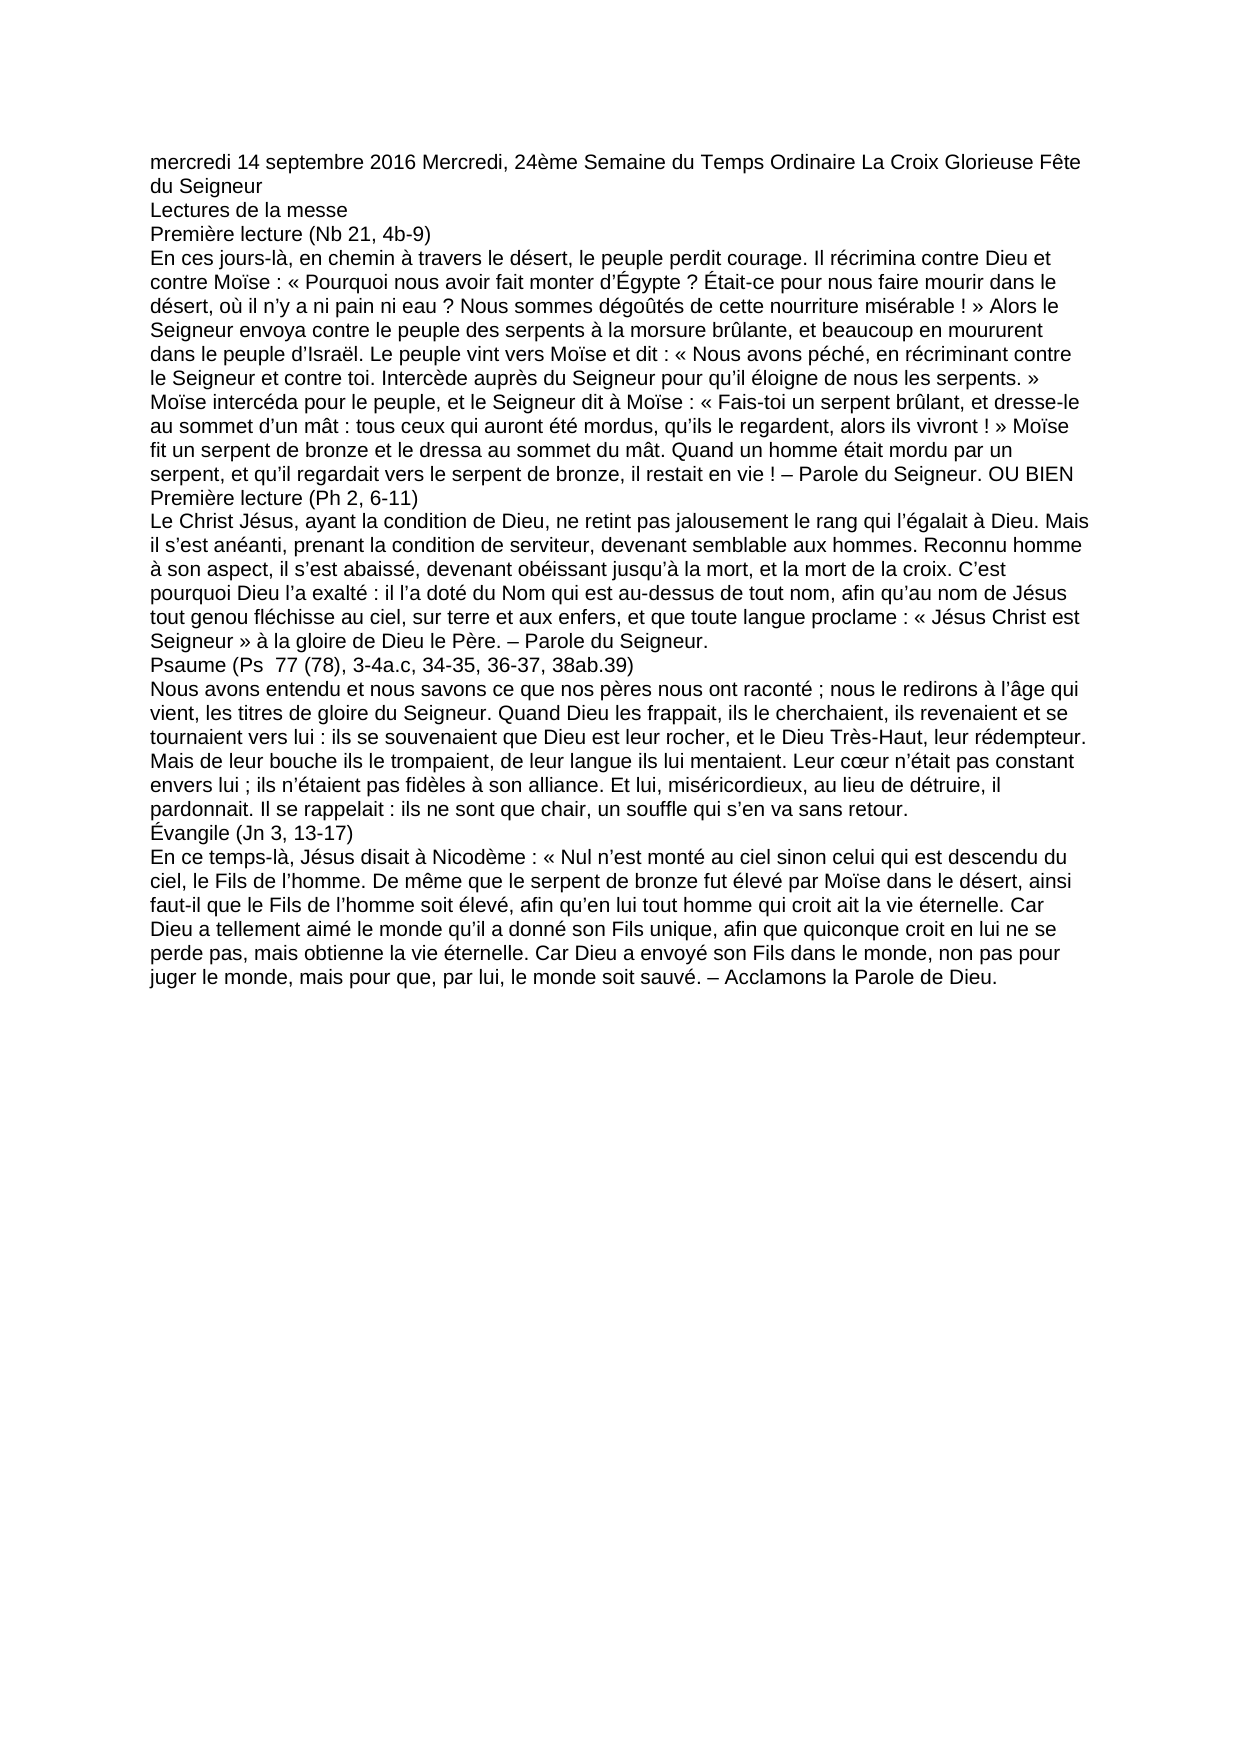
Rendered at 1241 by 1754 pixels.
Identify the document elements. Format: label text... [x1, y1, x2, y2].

text Le Christ Jésus, ayant la condition de Dieu, ne retint pas jalousement le rang qui l’égalait à Dieu. Mais il s’est anéanti, prenant la condition de serviteur, devenant semblable aux hommes. Reconnu homme à son aspect, il s’est abaissé, devenant obéissant jusqu’à la mort, et la mort de la croix. C’est pourquoi Dieu l’a exalté : il l’a doté du Nom qui est au-dessus de tout nom, afin qu’au nom de Jésus tout genou fléchisse au ciel, sur terre et aux enfers, et que toute langue proclame : « Jésus Christ est Seigneur » à la gloire de Dieu le Père. – Parole du Seigneur. [150, 509, 1090, 653]
text Nous avons entendu et nous savons ce que nos pères nous ont raconté ; nous le redirons à l’âge qui vient, les titres de gloire du Seigneur. Quand Dieu les frappait, ils le cherchaient, ils revenaient et se tournaient vers lui : ils se souvenaient que Dieu est leur rocher, et le Dieu Très-Haut, leur rédempteur. Mais de leur bouche ils le trompaient, de leur langue ils lui mentaient. Leur cœur n’était pas constant envers lui ; ils n’étaient pas fidèles à son alliance. Et lui, miséricordieux, au lieu de détruire, il pardonnait. Il se rappelait : ils ne sont que chair, un souffle qui s’en va sans retour. [150, 677, 1090, 821]
text En ces jours-là, en chemin à travers le désert, le peuple perdit courage. Il récrimina contre Dieu et contre Moïse : « Pourquoi nous avoir fait monter d’Égypte ? Était-ce pour nous faire mourir dans le désert, où il n’y a ni pain ni eau ? Nous sommes dégoûtés de cette nourriture misérable ! » Alors le Seigneur envoya contre le peuple des serpents à la morsure brûlante, et beaucoup en moururent dans le peuple d’Israël. Le peuple vint vers Moïse et dit : « Nous avons péché, en récriminant contre le Seigneur et contre toi. Intercède auprès du Seigneur pour qu’il éloigne de nous les serpents. » Moïse intercéda pour le peuple, et le Seigneur dit à Moïse : « Fais-toi un serpent brûlant, et dresse-le au sommet d’un mât : tous ceux qui auront été mordus, qu’ils le regardent, alors ils vivront ! » Moïse fit un serpent de bronze et le dressa au sommet du mât. Quand un homme était mordu par un serpent, et qu’il regardait vers le serpent de bronze, il restait en vie ! – Parole du Seigneur. OU BIEN [150, 246, 1090, 485]
text En ce temps-là, Jésus disait à Nicodème : « Nul n’est monté au ciel sinon celui qui est descendu du ciel, le Fils de l’homme. De même que le serpent de bronze fut élevé par Moïse dans le désert, ainsi faut-il que le Fils de l’homme soit élevé, afin qu’en lui tout homme qui croit ait la vie éternelle. Car Dieu a tellement aimé le monde qu’il a donné son Fils unique, afin que quiconque croit en lui ne se perde pas, mais obtienne la vie éternelle. Car Dieu a envoyé son Fils dans le monde, non pas pour juger le monde, mais pour que, par lui, le monde soit sauvé. – Acclamons la Parole de Dieu. [150, 845, 1090, 988]
